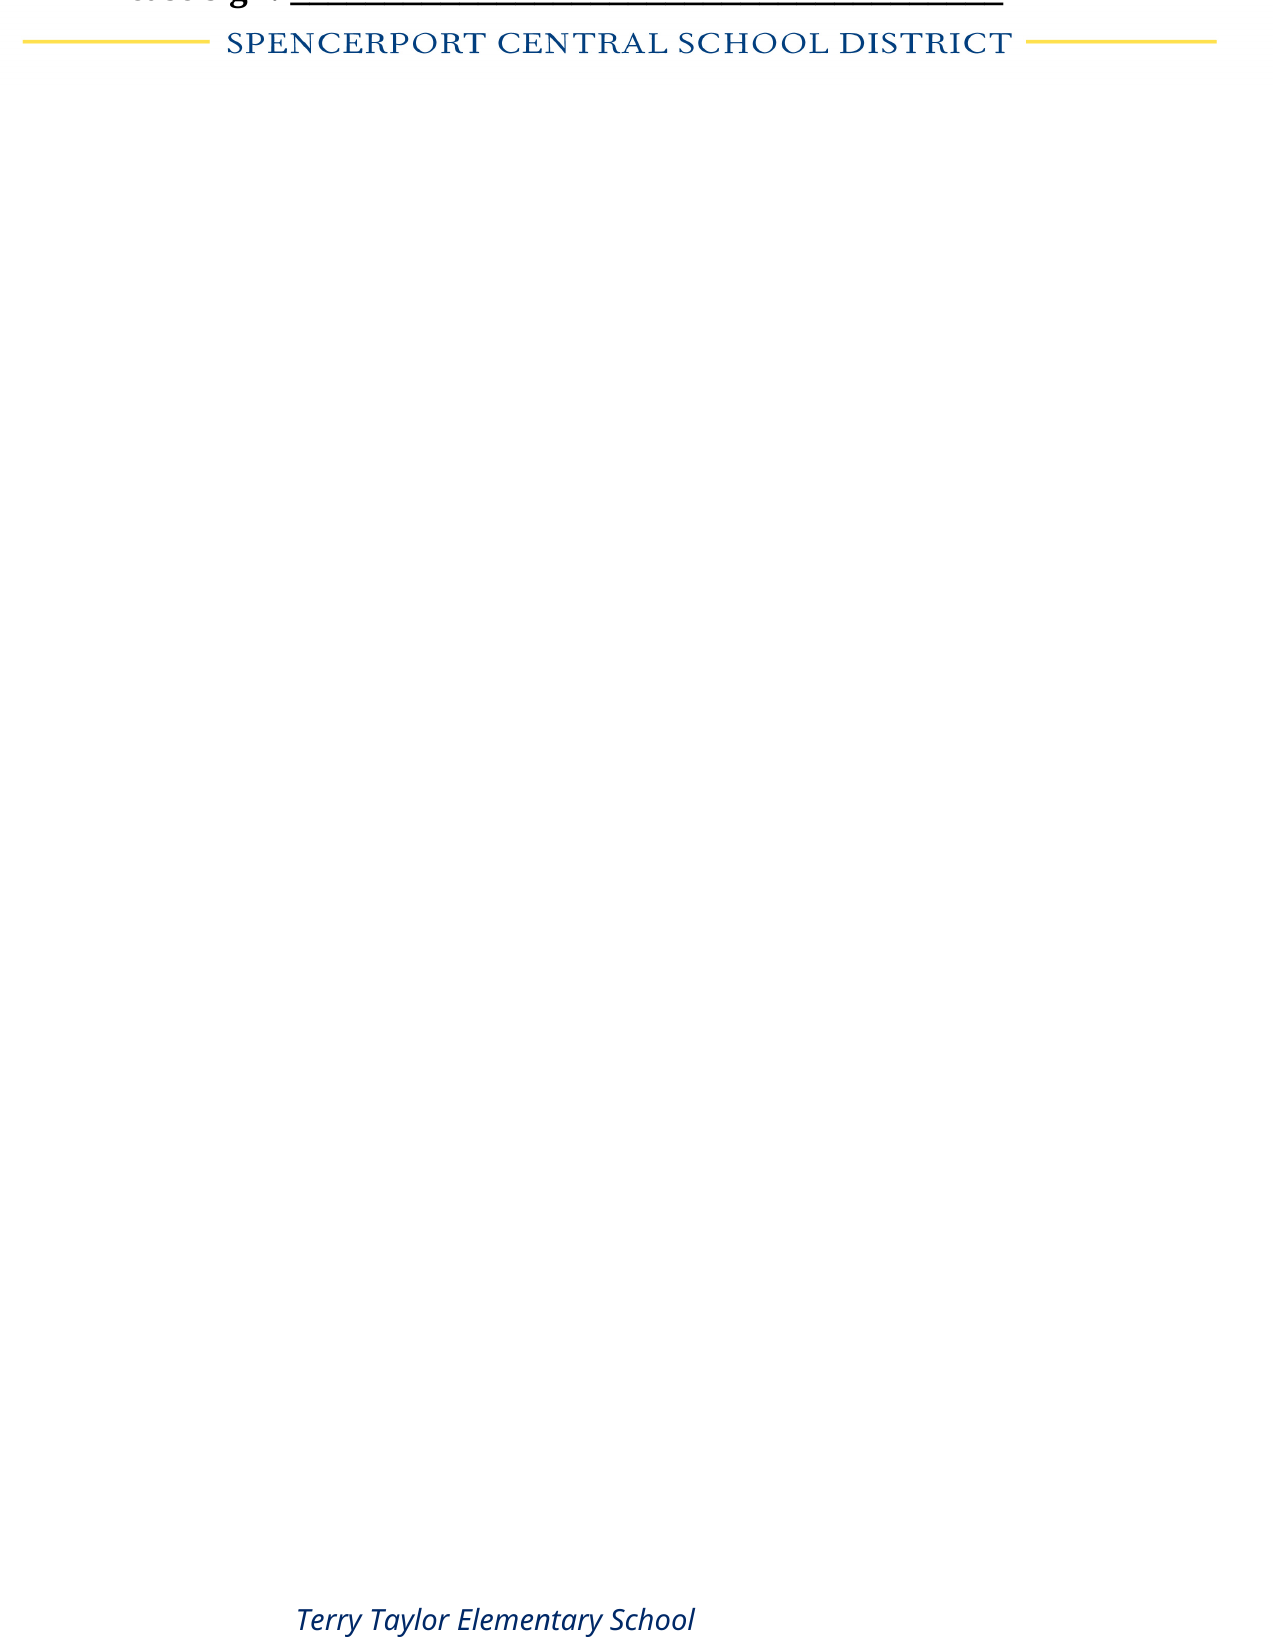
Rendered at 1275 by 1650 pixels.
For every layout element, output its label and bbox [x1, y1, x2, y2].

picture [234, 1, 243, 6]
picture [0, 0, 1274, 85]
